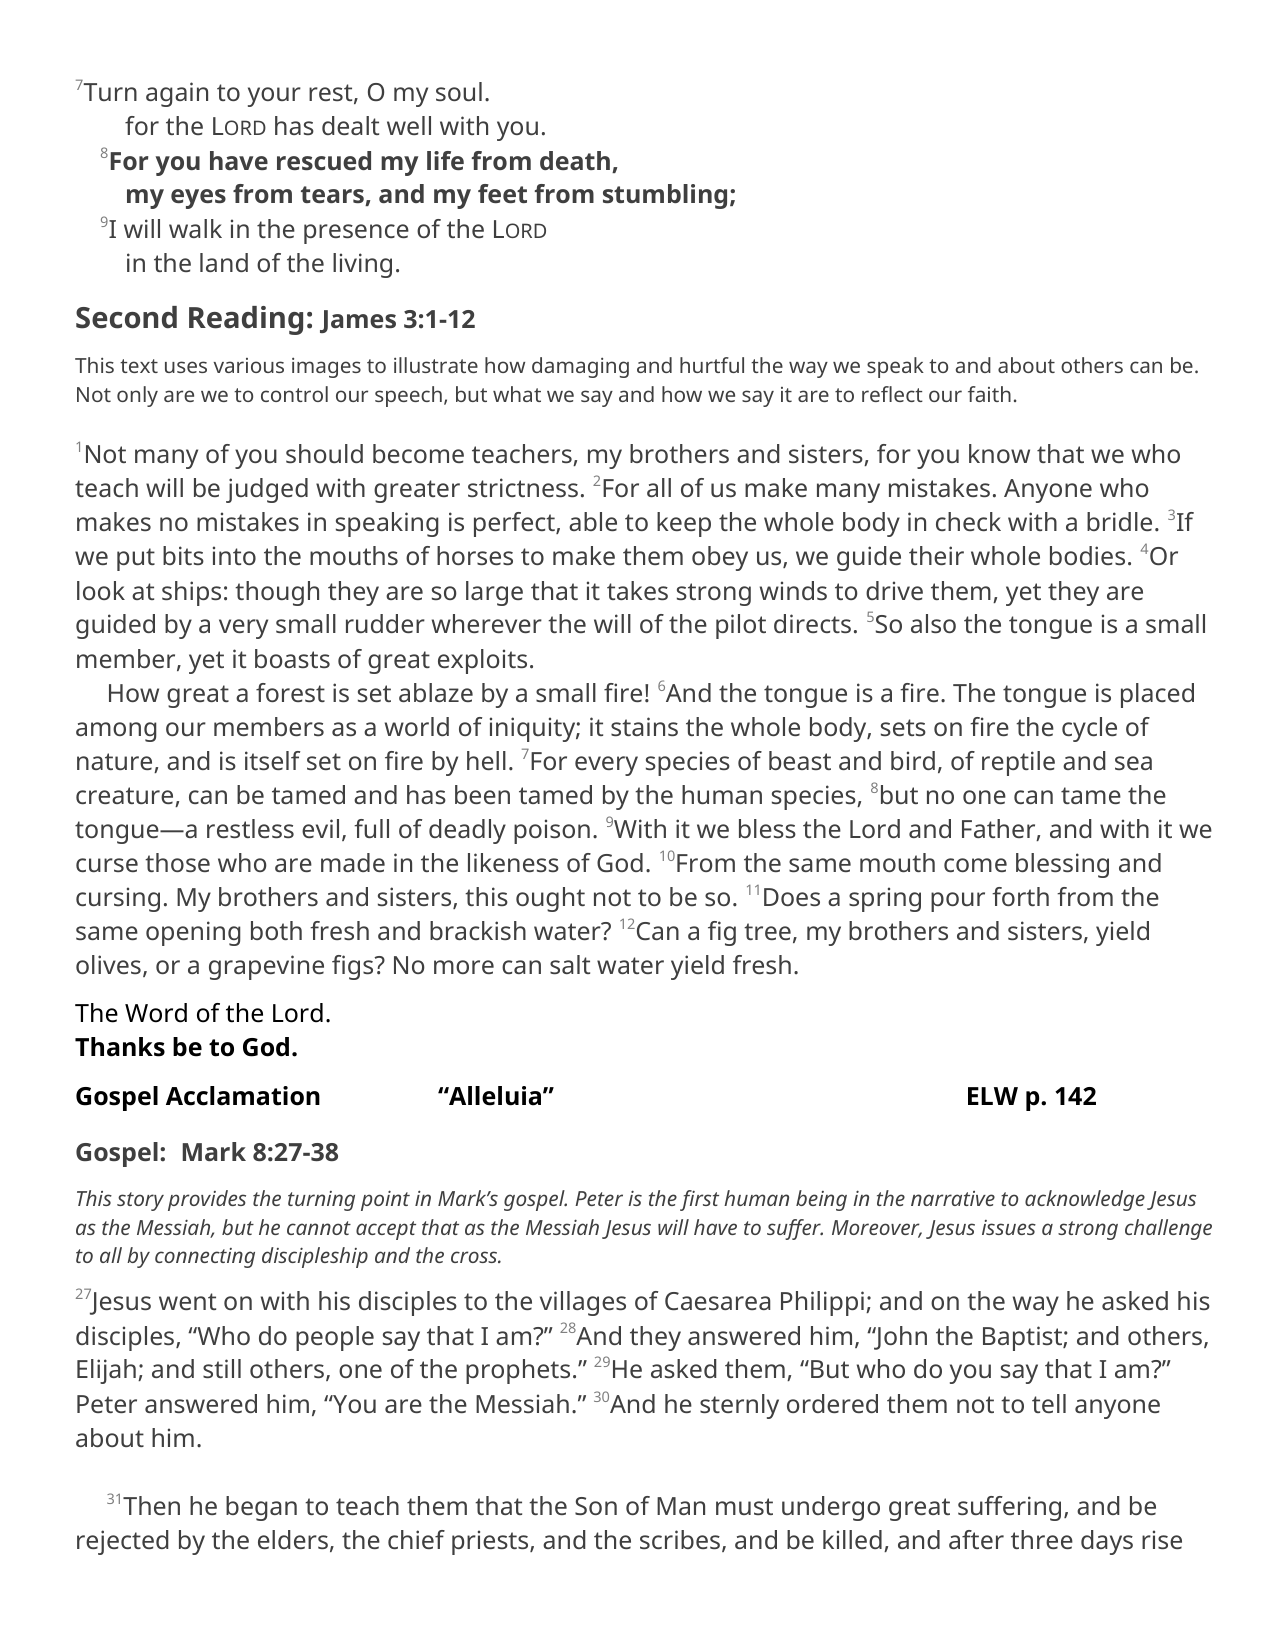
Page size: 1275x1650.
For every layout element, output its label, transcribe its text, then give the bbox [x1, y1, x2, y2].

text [75, 1284, 1219, 1557]
text This text uses various images to illustrate how damaging and hurtful the way we speak to and about others can be. Not only are we to control our speech, but what we say and how we say it are to reflect our faith. [75, 352, 1219, 408]
text Thanks be to God. [75, 1030, 1219, 1064]
text The Word of the Lord. [75, 996, 1219, 1030]
subtitle Gospel: Mark 8:27-38 [75, 1131, 1219, 1170]
text 1Not many of you should become teachers, my brothers and sisters, for you know that we who teach will be judged with greater strictness. 2For all of us make many mistakes. Anyone who makes no mistakes in speaking is perfect, able to keep the whole body in check with a bridle. 3If we put bits into the mouths of horses to make them obey us, we guide their whole bodies. 4Or look at ships: though they are so large that it takes strong winds to drive them, yet they are guided by a very small rudder wherever the will of the pilot directs. 5So also the tongue is a small member, yet it boasts of great exploits. How great a forest is set ablaze by a small fire! 6And the tongue is a fire. The tongue is placed among our members as a world of iniquity; it stains the whole body, sets on fire the cycle of nature, and is itself set on fire by hell. 7For every species of beast and bird, of reptile and sea creature, can be tamed and has been tamed by the human species, 8but no one can tame the tongue—a restless evil, full of deadly poison. 9With it we bless the Lord and Father, and with it we curse those who are made in the likeness of God. 10From the same mouth come blessing and cursing. My brothers and sisters, this ought not to be so. 11Does a spring pour forth from the same opening both fresh and brackish water? 12Can a fig tree, my brothers and sisters, yield olives, or a grapevine figs? No more can salt water yield fresh. [75, 437, 1219, 982]
text Gospel Acclamation “Alleluia” ELW p. 142 [75, 1078, 1219, 1112]
text This story provides the turning point in Mark’s gospel. Peter is the first human being in the narrative to acknowledge Jesus as the Messiah, but he cannot accept that as the Messiah Jesus will have to suffer. Moreover, Jesus issues a strong challenge to all by connecting discipleship and the cross. [75, 1184, 1219, 1270]
text 7Turn again to your rest, O my soul. for the Lord has dealt well with you. 8For you have rescued my life from death, my eyes from tears, and my feet from stumbling; 9I will walk in the presence of the Lord in the land of the living. [408, 75, 1219, 279]
subtitle Second Reading: James 3:1-12 [75, 298, 1219, 337]
